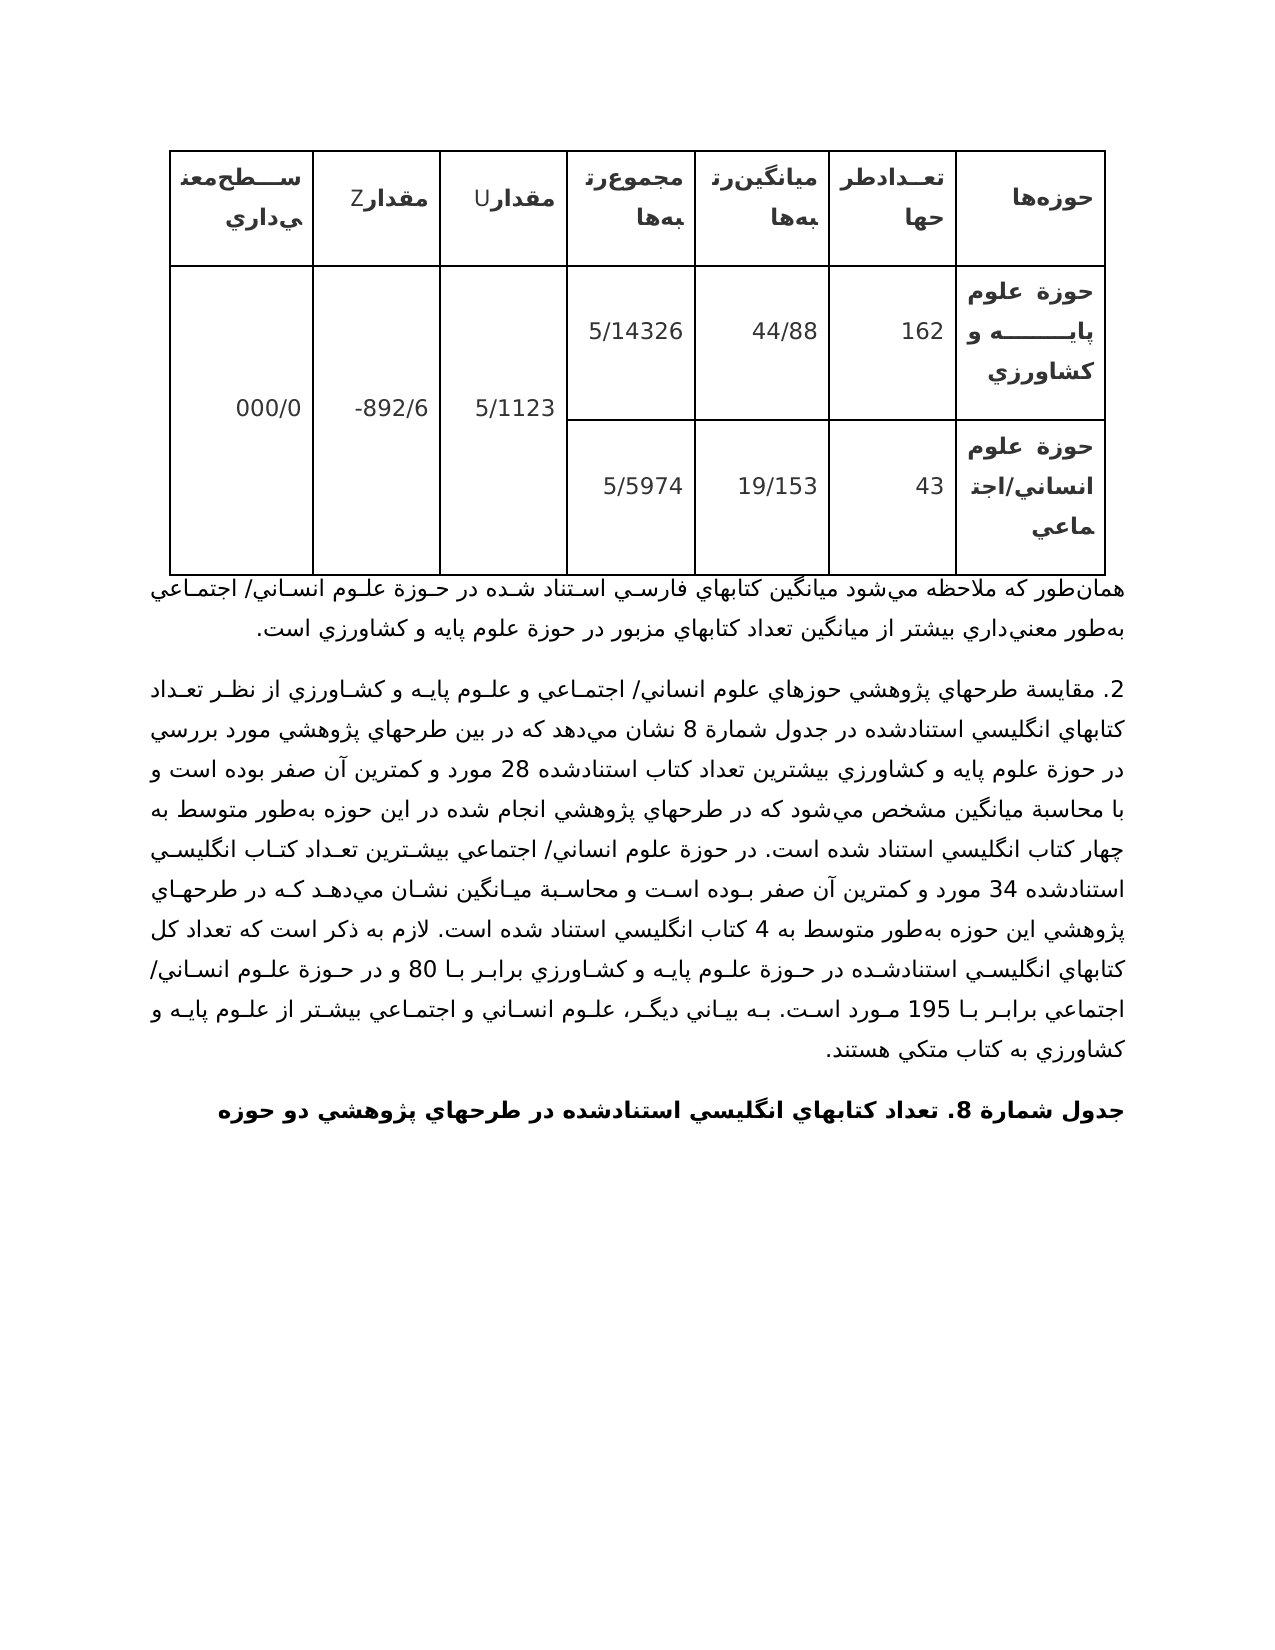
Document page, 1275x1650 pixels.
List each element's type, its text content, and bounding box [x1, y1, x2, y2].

table_cell 5/1123 [441, 267, 566, 573]
table_header ميانگين‌رتبه‌ها [696, 152, 828, 264]
table_header تعدادطرحها [830, 152, 955, 264]
table_cell 44/88 [696, 267, 828, 419]
table_header حوزه‌ها [957, 152, 1104, 264]
table_cell حوزة علوم پايه و كشاورزي [957, 267, 1104, 419]
table_cell 892/6- [314, 267, 439, 573]
table_header مجموع‌رتبه‌ها [568, 152, 694, 264]
table_header سطح‌معني‌داري [171, 152, 312, 264]
text 2. مقايسة طرحهاي پژوهشي حوزهاي علوم انساني/ اجتماعي و علوم پايه و كشاورزي از نظر تعداد كتابهاي انگليسي استنادشده در جدول شمارة 8 نشان مي‌دهد كه در بين طرحهاي پژوهشي مورد بررسي در حوزة علوم پايه و كشاورزي بيشترين تعداد كتاب استنادشده 28 مورد و كمترين آن صفر بوده است و با محاسبة ميانگين مشخص مي‌شود كه در طرحهاي پژوهشي انجام شده در اين حوزه به‌طور متوسط به چهار كتاب انگليسي استناد شده است. در حوزة علوم انساني/ اجتماعي بيشترين تعداد كتاب انگليسي استنادشده 34 مورد و كمترين آن صفر بوده است و محاسبة ميانگين نشان مي‌دهد كه در طرحهاي پژوهشي اين حوزه به‌طور متوسط به 4 كتاب انگليسي استناد شده است. لازم به ذكر است كه تعداد كل كتابهاي انگليسي استنادشده در حوزة علوم پايه و كشاورزي برابر با 80 و در حوزة علوم انساني/ اجتماعي برابر با 195 مورد است. به بياني ديگر، علوم انساني و اجتماعي بيشتر از علوم پايه و كشاورزي به كتاب متكي هستند. [150, 676, 1125, 1063]
table_cell 162 [830, 267, 955, 419]
text همان‌طور كه ملاحظه مي‌شود ميانگين كتابهاي فارسي استناد شده در حوزة علوم انساني/ اجتماعي به‌طور معني‌داري بيشتر از ميانگين تعداد كتابهاي مزبور در حوزة علوم پايه و كشاورزي است. [150, 576, 1125, 642]
text جدول شمارة 8. تعداد كتابهاي انگليسي استنادشده در طرحهاي پژوهشي دو حوزه [150, 1097, 1125, 1124]
table_cell 43 [830, 421, 955, 573]
table_cell 19/153 [696, 421, 828, 573]
table_cell حوزة علوم انساني/اجتماعي [957, 421, 1104, 573]
table_header مقدارU [441, 152, 566, 264]
table_cell 5/14326 [568, 267, 694, 419]
table_header مقدارZ [314, 152, 439, 264]
table_cell 000/0 [171, 267, 312, 573]
table_cell 5/5974 [568, 421, 694, 573]
